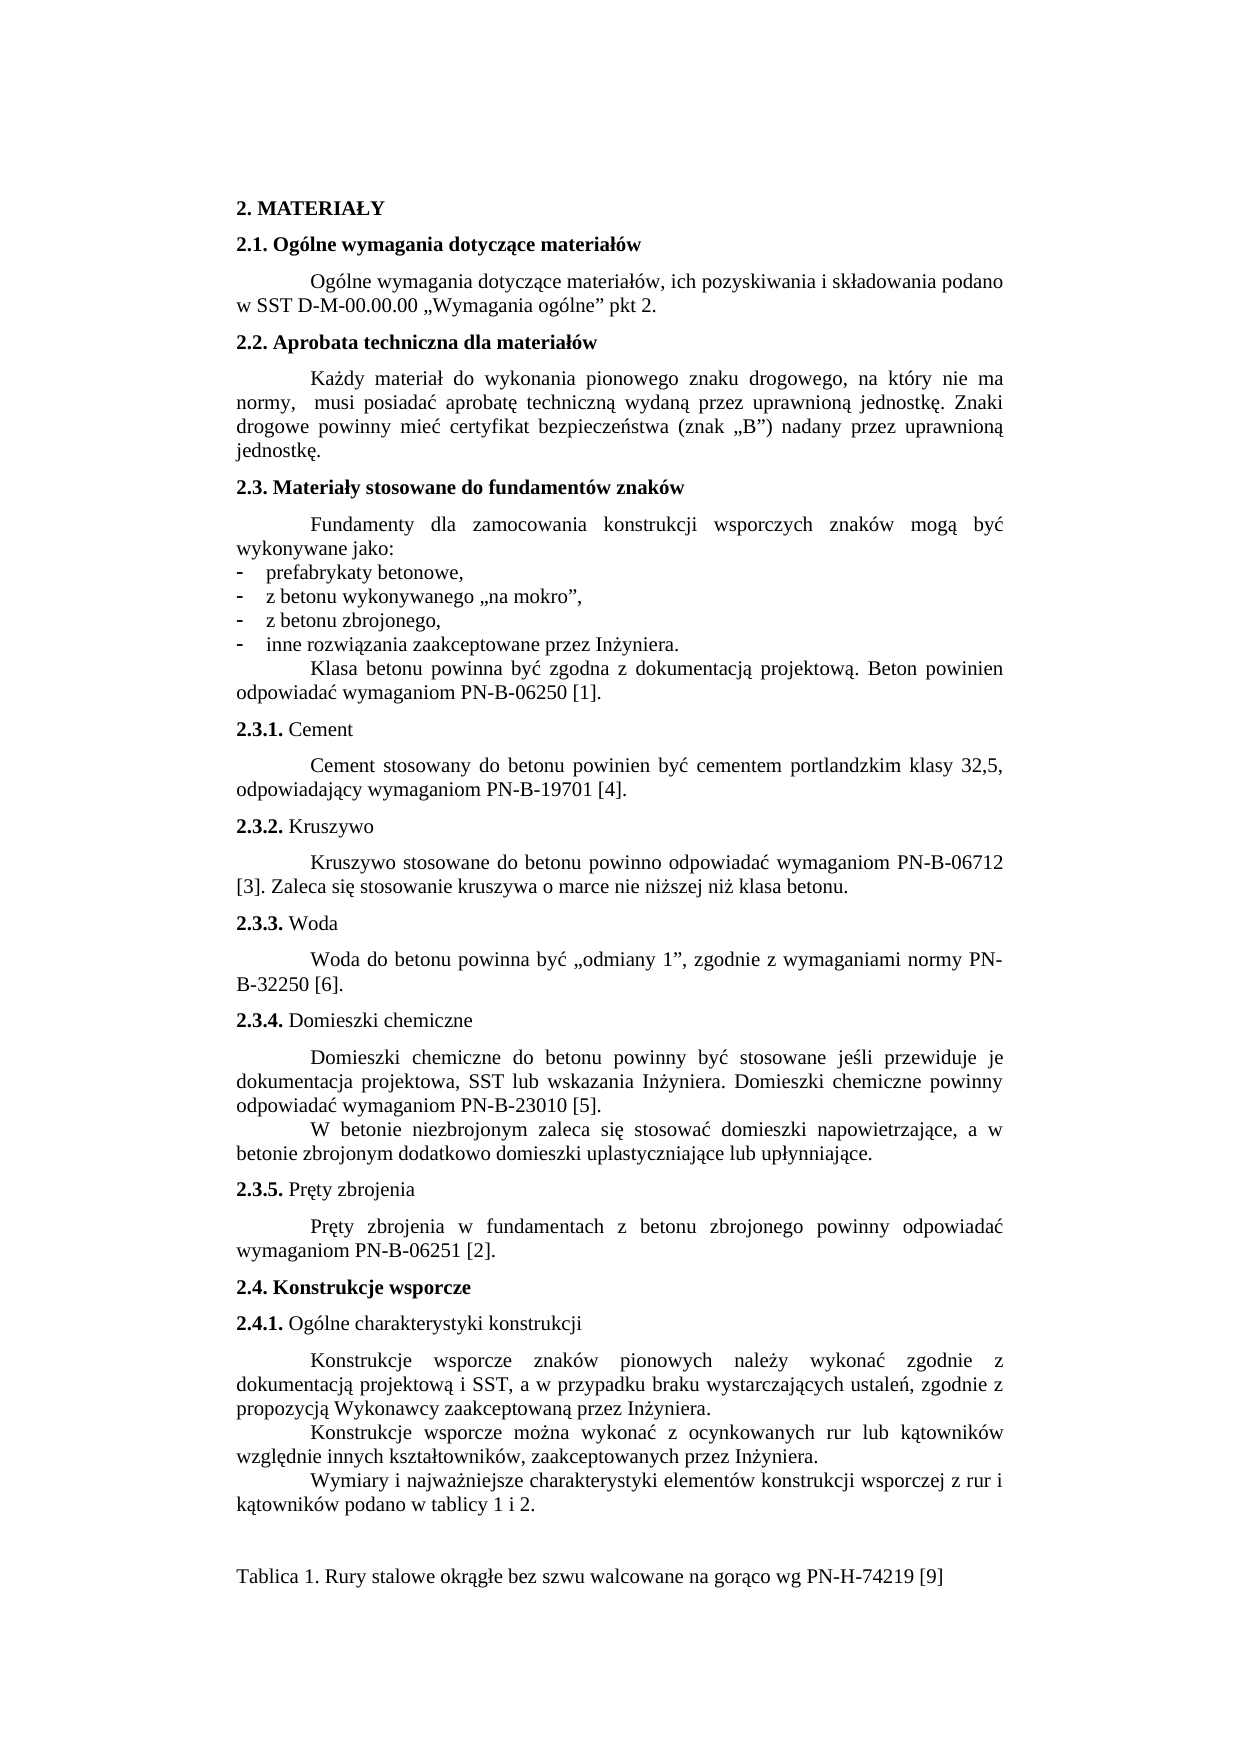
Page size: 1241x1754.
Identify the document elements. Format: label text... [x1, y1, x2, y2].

subtitle 2.4. Konstrukcje wsporcze [236, 1274, 1004, 1299]
list 2.3.2. Kruszywo [236, 814, 1004, 838]
list Konstrukcje wsporcze można wykonać z ocynkowanych rur lub kątowników względnie innych kształtowników, zaakceptowanych przez Inżyniera. [236, 1420, 1004, 1468]
list 2.3.1. Cement [236, 716, 1004, 741]
list prefabrykaty betonowe, [236, 559, 1004, 584]
subtitle 2. materiały [236, 196, 1004, 220]
list Tablica 1. Rury stalowe okrągłe bez szwu walcowane na gorąco wg PN-H-74219 [9] [236, 1564, 1004, 1588]
subtitle 2.2. Aprobata techniczna dla materiałów [236, 329, 1004, 354]
list z betonu zbrojonego, [236, 608, 1004, 632]
list 2.3.4. Domieszki chemiczne [236, 1008, 1004, 1032]
list Fundamenty dla zamocowania konstrukcji wsporczych znaków mogą być wykonywane jako: [236, 511, 1004, 559]
list Każdy materiał do wykonania pionowego znaku drogowego, na który nie ma normy, musi posiadać aprobatę techniczną wydaną przez uprawnioną jednostkę. Znaki drogowe powinny mieć certyfikat bezpieczeństwa (znak „B”) nadany przez uprawnioną jednostkę. [236, 366, 1004, 462]
list Wymiary i najważniejsze charakterystyki elementów konstrukcji wsporczej z rur i kątowników podano w tablicy 1 i 2. [236, 1468, 1004, 1516]
list Konstrukcje wsporcze znaków pionowych należy wykonać zgodnie z dokumentacją projektową i SST, a w przypadku braku wystarczających ustaleń, zgodnie z propozycją Wykonawcy zaakceptowaną przez Inżyniera. [236, 1348, 1004, 1420]
list W betonie niezbrojonym zaleca się stosować domieszki napowietrzające, a w betonie zbrojonym dodatkowo domieszki uplastyczniające lub upłynniające. [236, 1117, 1004, 1165]
list 2.3.3. Woda [236, 911, 1004, 935]
list Woda do betonu powinna być „odmiany , zgodnie z wymaganiami normy PN-B-32250 [6]. [236, 947, 1004, 996]
list inne rozwiązania zaakceptowane przez Inżyniera. [236, 632, 1004, 656]
list Pręty zbrojenia w fundamentach z betonu zbrojonego powinny odpowiadać wymaganiom PN-B-06251 [2]. [236, 1214, 1004, 1262]
list z betonu wykonywanego „na mokro”, [236, 584, 1004, 608]
subtitle 2.1. Ogólne wymagania dotyczące materiałów [236, 232, 1004, 256]
list Klasa betonu powinna być zgodna z dokumentacją projektową. Beton powinien odpowiadać wymaganiom PN-B-06250 [1]. [236, 656, 1004, 704]
list Cement stosowany do betonu powinien być cementem portlandzkim klasy 32,5, odpowiadający wymaganiom PN-B-19701 [4]. [236, 753, 1004, 801]
list Kruszywo stosowane do betonu powinno odpowiadać wymaganiom PN-B-06712 [3]. Zaleca się stosowanie kruszywa o marce nie niższej niż klasa betonu. [236, 850, 1004, 898]
list Ogólne wymagania dotyczące materiałów, ich pozyskiwania i składowania podano w SST D-M-00.00.00 „Wymagania ogólne” pkt 2. [236, 269, 1004, 317]
subtitle 2.3. Materiały stosowane do fundamentów znaków [236, 475, 1004, 499]
list 2.3.5. Pręty zbrojenia [236, 1177, 1004, 1201]
list 2.4.1. Ogólne charakterystyki konstrukcji [236, 1311, 1004, 1335]
list Domieszki chemiczne do betonu powinny być stosowane jeśli przewiduje je dokumentacja projektowa, SST lub wskazania Inżyniera. Domieszki chemiczne powinny odpowiadać wymaganiom PN-B-23010 [5]. [236, 1044, 1004, 1117]
